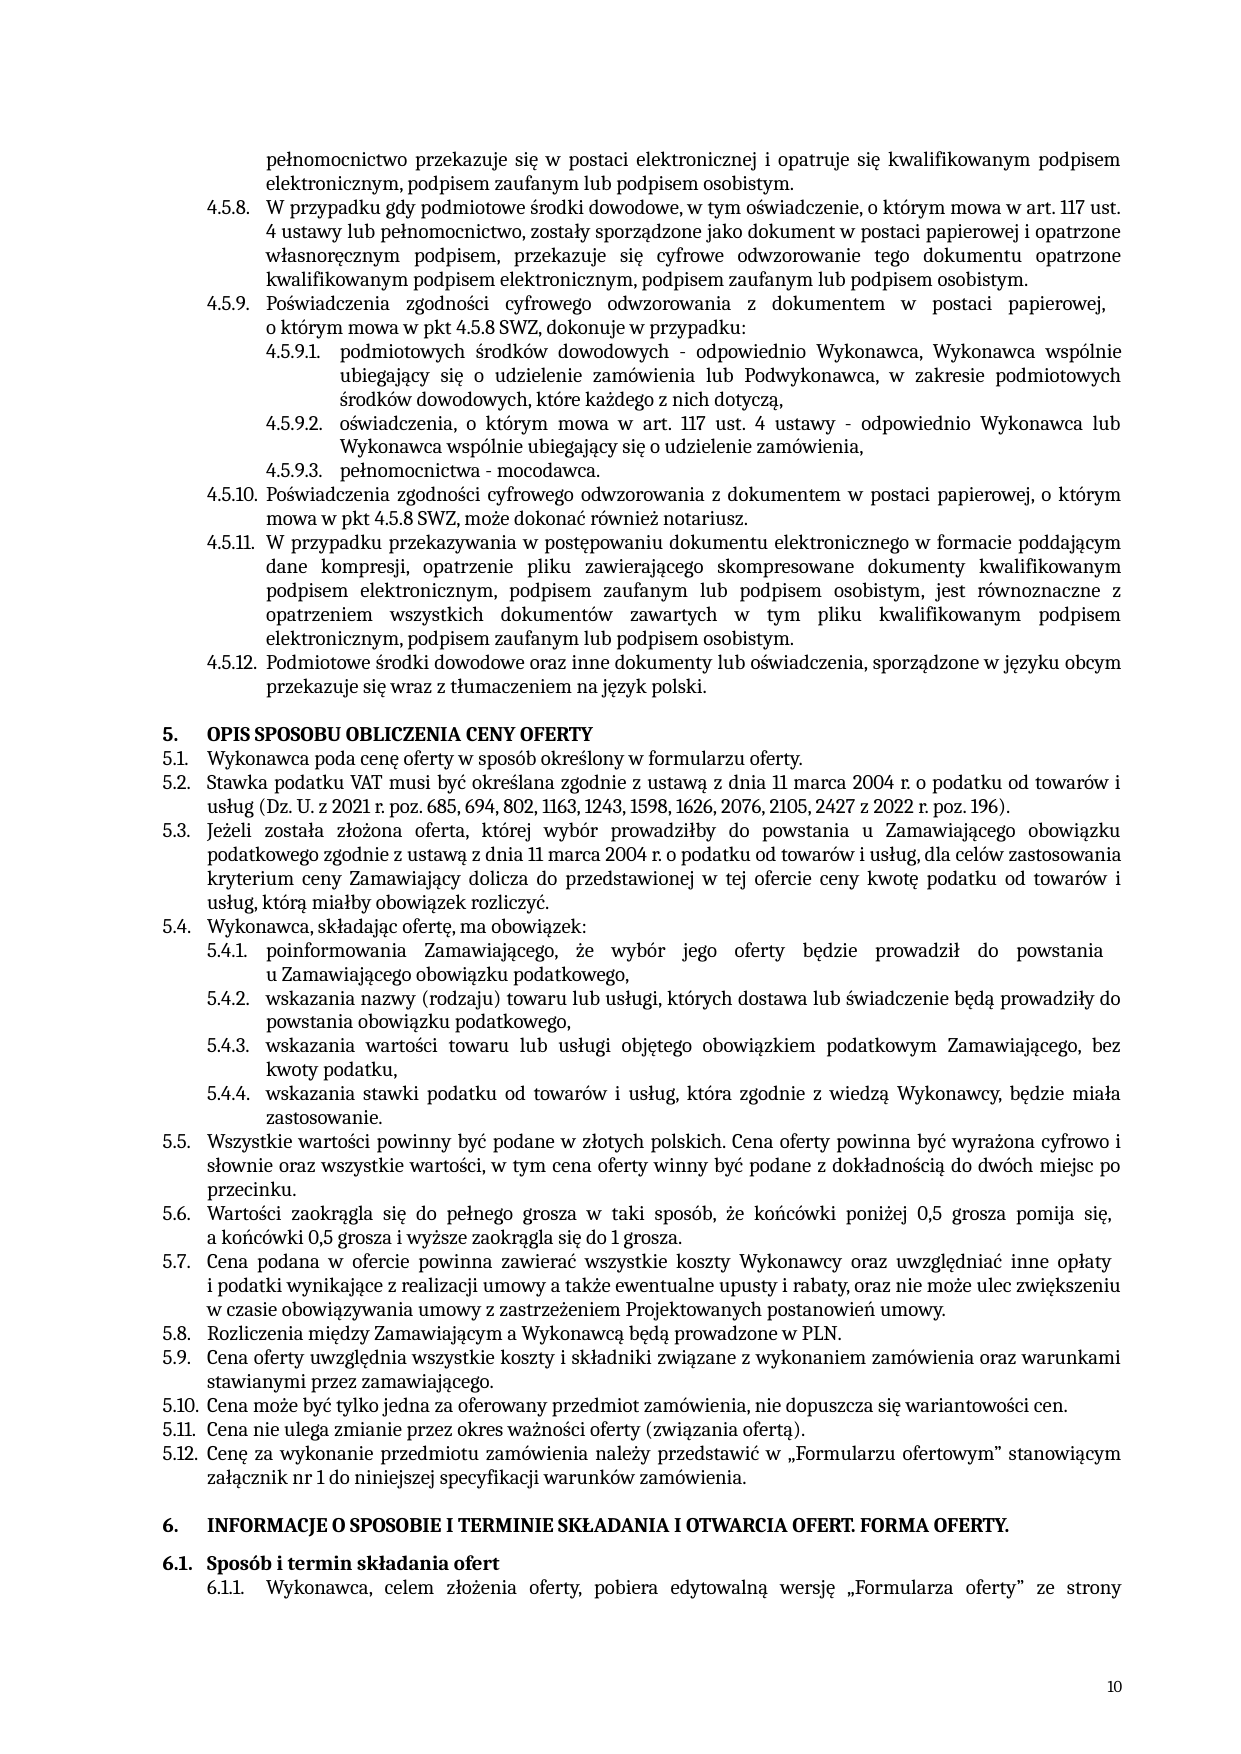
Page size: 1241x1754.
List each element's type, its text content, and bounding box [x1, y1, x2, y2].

list Sposób i termin składania ofert [162, 1552, 1122, 1576]
list Cenę za wykonanie przedmiotu zamówienia należy przedstawić w „Formularzu ofertowym” stanowiącym załącznik nr 1 do niniejszej specyfikacji warunków zamówienia. [162, 1441, 1122, 1489]
list W przypadku gdy podmiotowe środki dowodowe, w tym oświadczenie, o którym mowa w art. 117 ust. 4 ustawy lub pełnomocnictwo, zostały sporządzone jako dokument w postaci papierowej i opatrzone własnoręcznym podpisem, przekazuje się cyfrowe odwzorowanie tego dokumentu opatrzone kwalifikowanym podpisem elektronicznym, podpisem zaufanym lub podpisem osobistym. [207, 196, 1122, 291]
list Poświadczenia zgodności cyfrowego odwzorowania z dokumentem w postaci papierowej, o którym mowa w pkt 4.5.8 SWZ, może dokonać również notariusz. [207, 483, 1122, 531]
list Jeżeli została złożona oferta, której wybór prowadziłby do powstania u Zamawiającego obowiązku podatkowego zgodnie z ustawą z dnia 11 marca 2004 r. o podatku od towarów i usług, dla celów zastosowania kryterium ceny Zamawiający dolicza do przedstawionej w tej ofercie ceny kwotę podatku od towarów i usług, którą miałby obowiązek rozliczyć. [162, 818, 1122, 914]
list Wykonawca, składając ofertę, ma obowiązek: [162, 914, 1122, 938]
list Cena może być tylko jedna za oferowany przedmiot zamówienia, nie dopuszcza się wariantowości cen. [162, 1393, 1122, 1417]
list Wszystkie wartości powinny być podane w złotych polskich. Cena oferty powinna być wyrażona cyfrowo i słownie oraz wszystkie wartości, w tym cena oferty winny być podane z dokładnością do dwóch miejsc po przecinku. [162, 1130, 1122, 1202]
list Cena nie ulega zmianie przez okres ważności oferty (związania ofertą). [162, 1417, 1122, 1441]
list Podmiotowe środki dowodowe oraz inne dokumenty lub oświadczenia, sporządzone w języku obcym przekazuje się wraz z tłumaczeniem na język polski. [207, 651, 1122, 699]
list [207, 148, 1122, 196]
list wskazania stawki podatku od towarów i usług, która zgodnie z wiedzą Wykonawcy, będzie miała zastosowanie. [207, 1082, 1122, 1130]
list Wykonawca poda cenę oferty w sposób określony w formularzu oferty. [162, 747, 1122, 771]
list wskazania wartości towaru lub usługi objętego obowiązkiem podatkowym Zamawiającego, bez kwoty podatku, [207, 1034, 1122, 1082]
list Cena oferty uwzględnia wszystkie koszty i składniki związane z wykonaniem zamówienia oraz warunkami stawianymi przez zamawiającego. [162, 1346, 1122, 1393]
list wskazania nazwy (rodzaju) towaru lub usługi, których dostawa lub świadczenie będą prowadziły do powstania obowiązku podatkowego, [207, 986, 1122, 1034]
list OPIS SPOSOBU OBLICZENIA CENY OFERTY [162, 723, 1122, 747]
list W przypadku przekazywania w postępowaniu dokumentu elektronicznego w formacie poddającym dane kompresji, opatrzenie pliku zawierającego skompresowane dokumenty kwalifikowanym podpisem elektronicznym, podpisem zaufanym lub podpisem osobistym, jest równoznaczne z opatrzeniem wszystkich dokumentów zawartych w tym pliku kwalifikowanym podpisem elektronicznym, podpisem zaufanym lub podpisem osobistym. [207, 531, 1122, 651]
list Rozliczenia między Zamawiającym a Wykonawcą będą prowadzone w PLN. [162, 1322, 1122, 1346]
list oświadczenia, o którym mowa w art. 117 ust. 4 ustawy - odpowiednio Wykonawca lub Wykonawca wspólnie ubiegający się o udzielenie zamówienia, [266, 411, 1122, 459]
list poinformowania Zamawiającego, że wybór jego oferty będzie prowadził do powstania u Zamawiającego obowiązku podatkowego, [207, 938, 1122, 986]
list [207, 1576, 1122, 1599]
list INFORMACJE O SPOSOBIE I TERMINIE SKŁADANIA I OTWARCIA OFERT. FORMA OFERTY. [162, 1513, 1122, 1537]
list pełnomocnictwa - mocodawca. [266, 459, 1122, 483]
list Stawka podatku VAT musi być określana zgodnie z ustawą z dnia 11 marca 2004 r. o podatku od towarów i usług (Dz. U. z 2021 r. poz. 685, 694, 802, 1163, 1243, 1598, 1626, 2076, 2105, 2427 z 2022 r. poz. 196). [162, 771, 1122, 818]
list Cena podana w ofercie powinna zawierać wszystkie koszty Wykonawcy oraz uwzględniać inne opłaty i podatki wynikające z realizacji umowy a także ewentualne upusty i rabaty, oraz nie może ulec zwiększeniu w czasie obowiązywania umowy z zastrzeżeniem Projektowanych postanowień umowy. [162, 1250, 1122, 1322]
list Wartości zaokrągla się do pełnego grosza w taki sposób, że końcówki poniżej 0,5 grosza pomija się, a końcówki 0,5 grosza i wyższe zaokrągla się do 1 grosza. [162, 1202, 1122, 1250]
list podmiotowych środków dowodowych - odpowiednio Wykonawca, Wykonawca wspólnie ubiegający się o udzielenie zamówienia lub Podwykonawca, w zakresie podmiotowych środków dowodowych, które każdego z nich dotyczą, [266, 339, 1122, 411]
list Poświadczenia zgodności cyfrowego odwzorowania z dokumentem w postaci papierowej, o którym mowa w pkt 4.5.8 SWZ, dokonuje w przypadku: [207, 291, 1122, 339]
